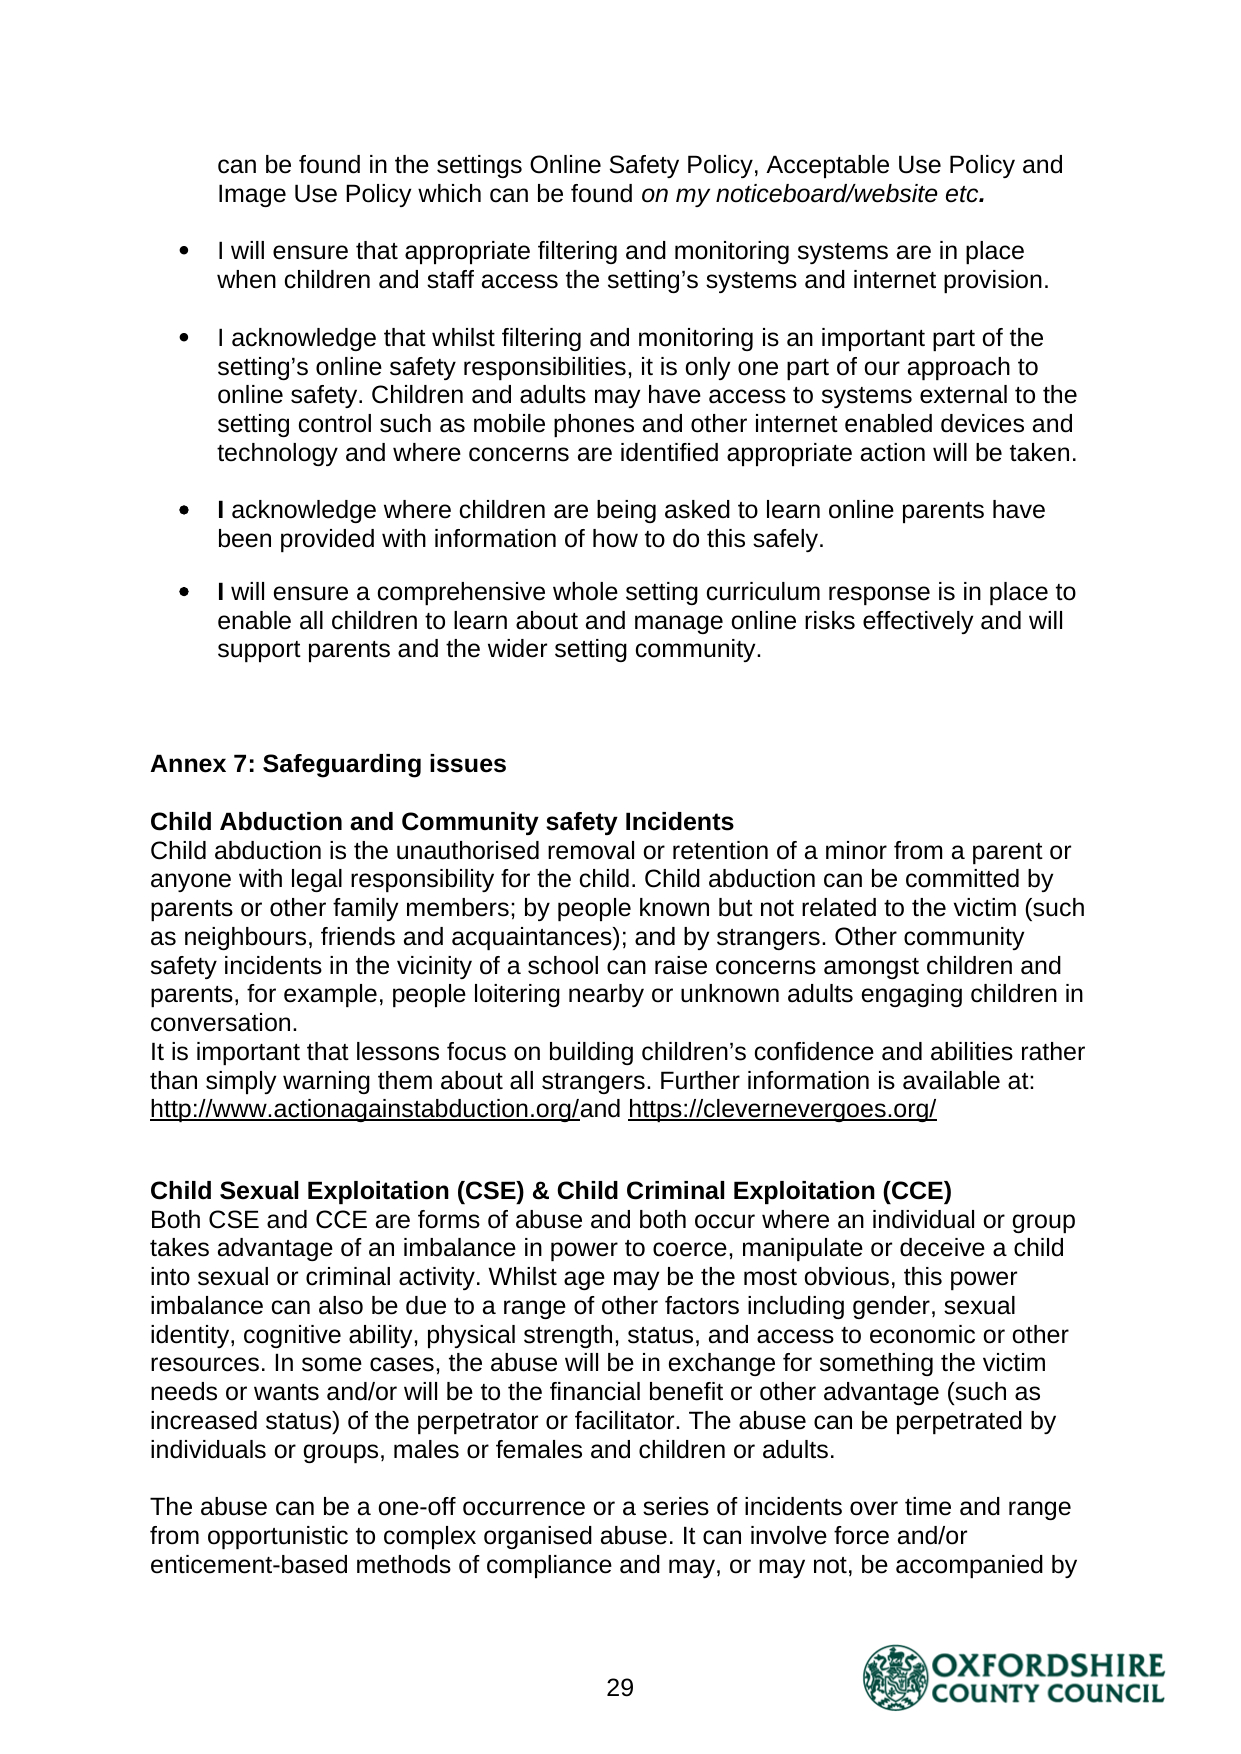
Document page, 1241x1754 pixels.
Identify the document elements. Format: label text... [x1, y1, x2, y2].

list I acknowledge where children are being asked to learn online parents have been provided with information of how to do this safely. [179, 495, 1090, 553]
text Child abduction is the unauthorised removal or retention of a minor from a parent or anyone with legal responsibility for the child. Child abduction can be committed by parents or other family members; by people known but not related to the victim (such as neighbours, friends and acquaintances); and by strangers. Other community safety incidents in the vicinity of a school can raise concerns amongst children and parents, for example, people loitering nearby or unknown adults engaging children in conversation. [150, 836, 1090, 1037]
text Both CSE and CCE are forms of abuse and both occur where an individual or group takes advantage of an imbalance in power to coerce, manipulate or deceive a child into sexual or criminal activity. Whilst age may be the most obvious, this power imbalance can also be due to a range of other factors including gender, sexual identity, cognitive ability, physical strength, status, and access to economic or other resources. In some cases, the abuse will be in exchange for something the victim needs or wants and/or will be to the financial benefit or other advantage (such as increased status) of the perpetrator or facilitator. The abuse can be perpetrated by individuals or groups, males or females and children or adults. [150, 1205, 1090, 1463]
list I acknowledge that whilst filtering and monitoring is an important part of the setting’s online safety responsibilities, it is only one part of our approach to online safety. Children and adults may have access to systems external to the setting control such as mobile phones and other internet enabled devices and technology and where concerns are identified appropriate action will be taken. [179, 323, 1090, 466]
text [150, 1492, 1090, 1578]
text It is important that lessons focus on building children’s confidence and abilities rather than simply warning them about all strangers. Further information is available at: http://www.actionagainstabduction.org/and https://clevernevergoes.org/ [150, 1037, 1090, 1123]
list I will ensure a comprehensive whole setting curriculum response is in place to enable all children to learn about and manage online risks effectively and will support parents and the wider setting community. [179, 577, 1090, 663]
text Child Sexual Exploitation (CSE) & Child Criminal Exploitation (CCE) [150, 1176, 1090, 1205]
picture [854, 1634, 1179, 1716]
text Child Abduction and Community safety Incidents [150, 807, 1090, 836]
list I will ensure that appropriate filtering and monitoring systems are in place when children and staff access the setting’s systems and internet provision. [179, 236, 1090, 294]
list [179, 150, 1090, 207]
text Annex 7: Safeguarding issues [150, 749, 1090, 778]
